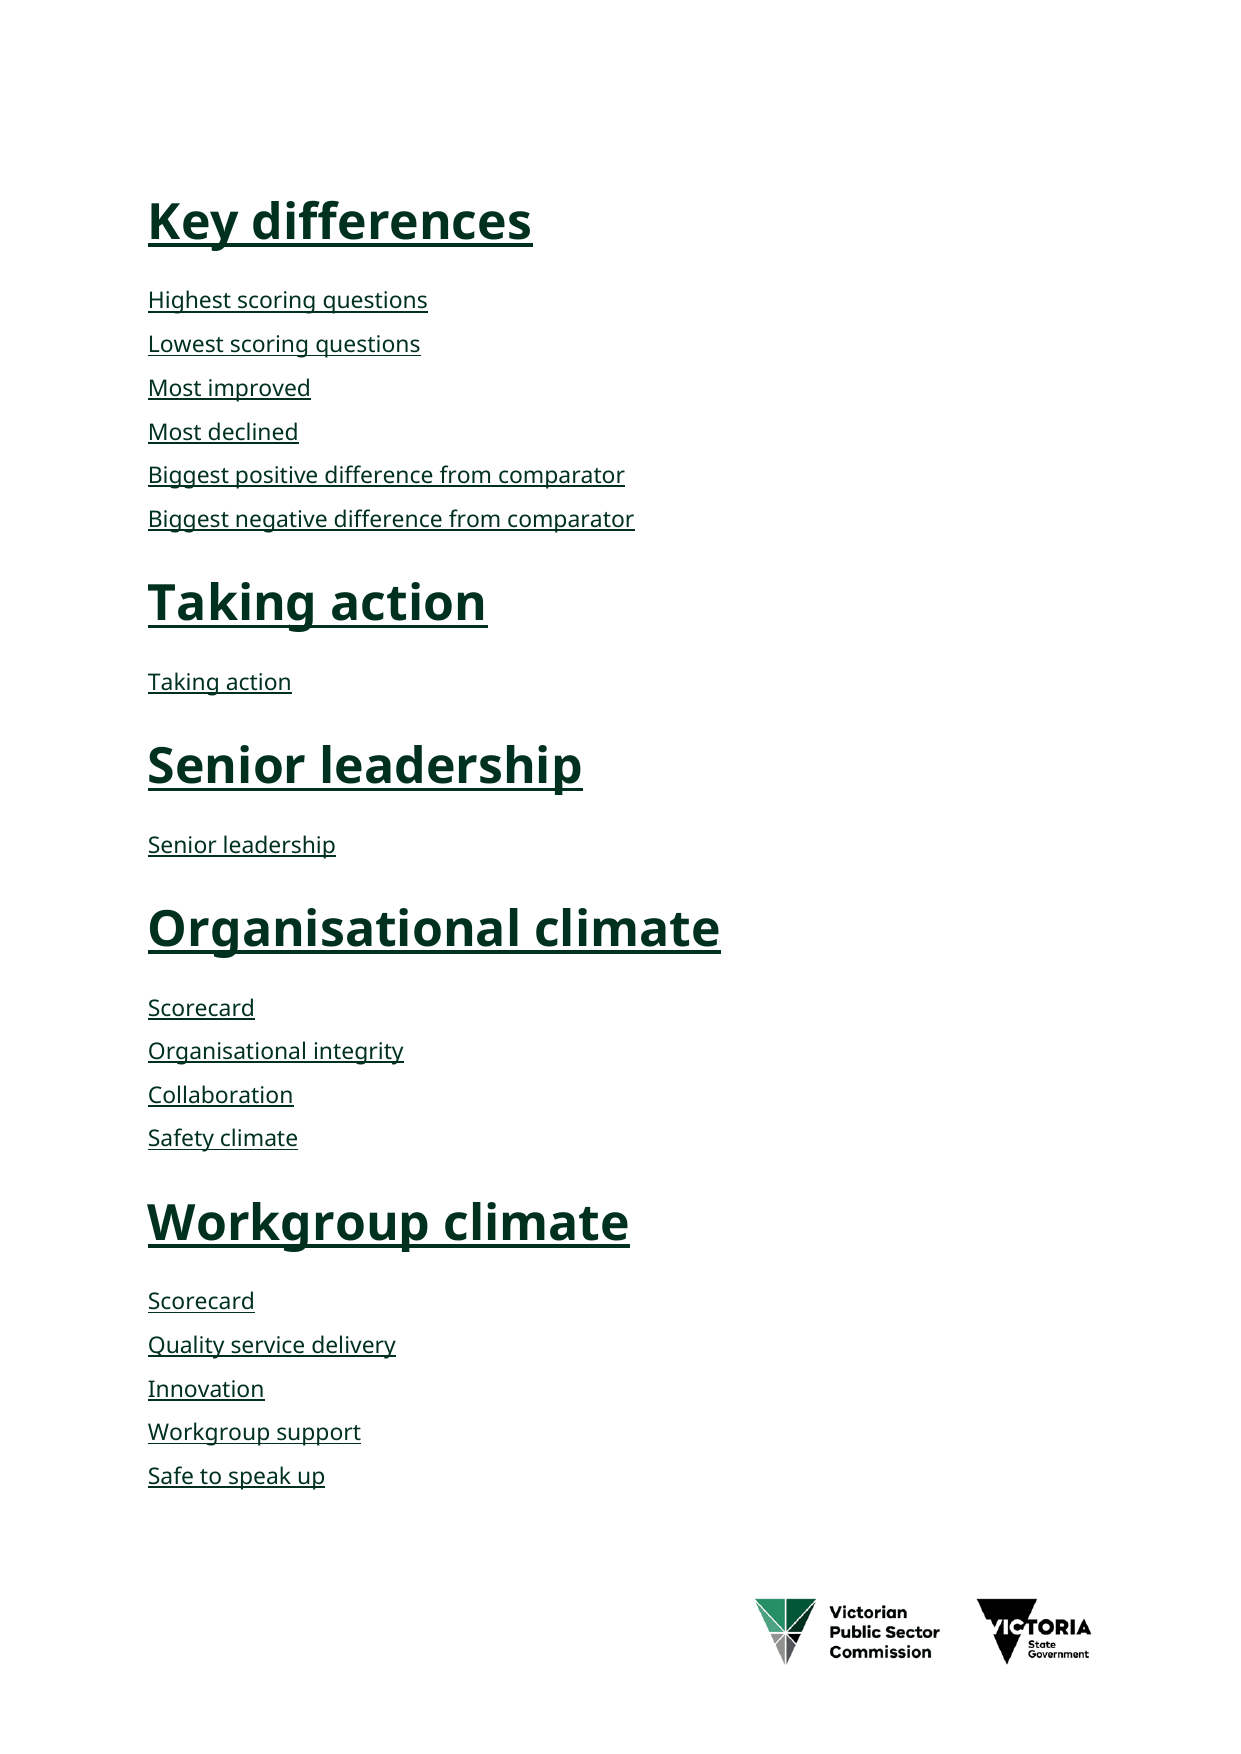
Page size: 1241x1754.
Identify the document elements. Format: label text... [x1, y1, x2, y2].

subtitle Taking action [148, 567, 1092, 635]
text Most declined [148, 415, 1092, 447]
picture [754, 1598, 1093, 1666]
text Most improved [148, 372, 1092, 403]
text Lowest scoring questions [148, 328, 1092, 359]
subtitle Senior leadership [148, 730, 1092, 798]
text Safety climate [148, 1122, 1092, 1154]
text Senior leadership [148, 828, 1092, 860]
text Collaboration [148, 1079, 1092, 1110]
text Safe to speak up [148, 1460, 1092, 1491]
text Innovation [148, 1373, 1092, 1404]
text Quality service delivery [148, 1329, 1092, 1360]
text Scorecard [148, 1285, 1092, 1317]
subtitle Workgroup climate [148, 1187, 1092, 1255]
text Taking action [148, 666, 1092, 697]
text Workgroup support [148, 1416, 1092, 1447]
text Biggest negative difference from comparator [148, 503, 1092, 534]
text Highest scoring questions [148, 284, 1092, 316]
text Organisational integrity [148, 1035, 1092, 1066]
text Scorecard [148, 991, 1092, 1023]
subtitle Key differences [148, 186, 1092, 254]
subtitle Organisational climate [148, 893, 1092, 961]
text Biggest positive difference from comparator [148, 459, 1092, 490]
